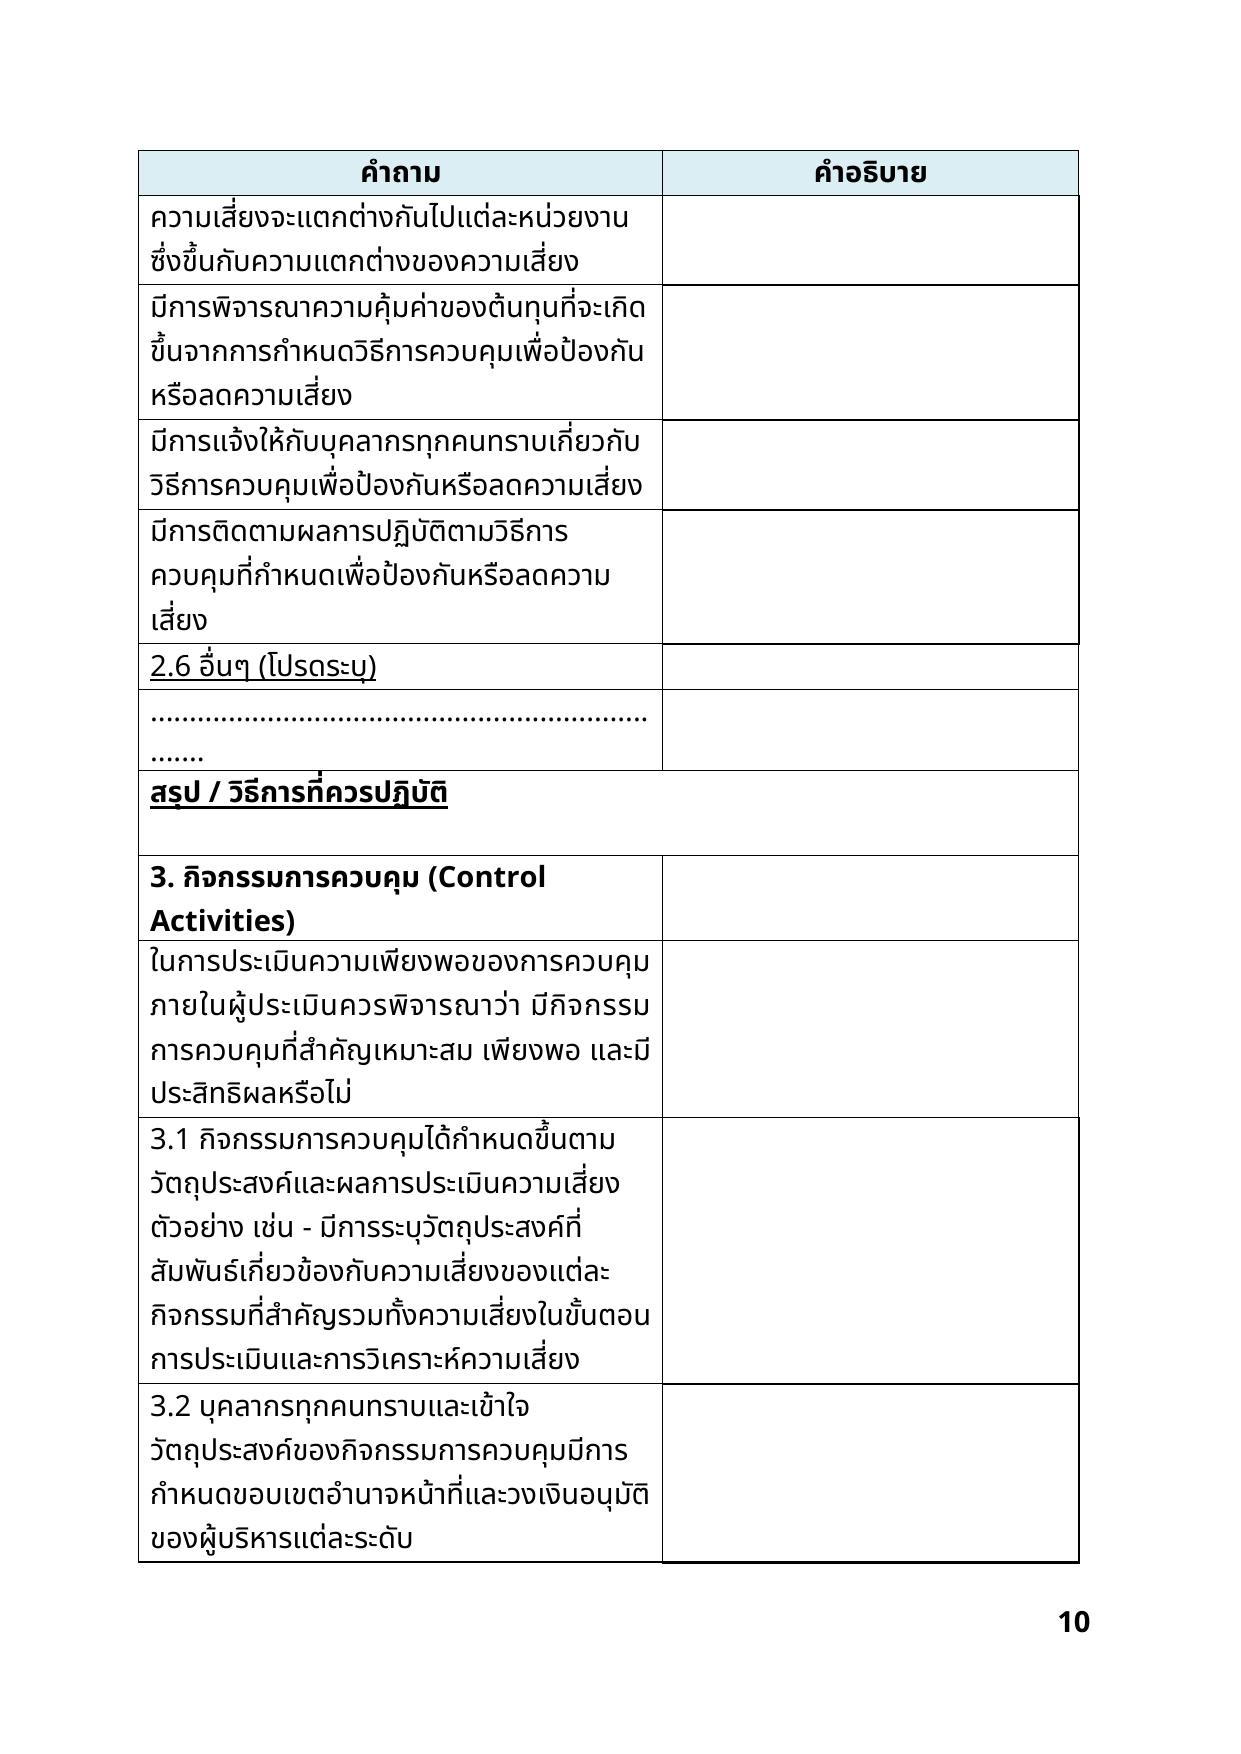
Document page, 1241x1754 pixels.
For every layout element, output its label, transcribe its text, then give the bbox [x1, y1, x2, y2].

table_cell [663, 421, 1078, 509]
table_cell [663, 511, 1078, 643]
table_cell 3.2 บุคลากรทุกคนทราบและเข้าใจวัตถุประสงค์ของกิจกรรมการควบคุมมีการกำหนดขอบเขตอำนาจหน้าที่และวงเงินอนุมัติของผู้บริหารแต่ละระดับ [139, 1384, 662, 1561]
table_cell 3. กิจกรรมการควบคุม (Control Activities) [139, 856, 662, 940]
table_cell มีการพิจารณาความคุ้มค่าของต้นทุนที่จะเกิดขึ้นจากการกำหนดวิธีการควบคุมเพื่อป้องกันหรือลดความเสี่ยง [139, 285, 662, 418]
table_cell มีการแจ้งให้กับบุคลากรทุกคนทราบเกี่ยวกับวิธีการควบคุมเพื่อป้องกันหรือลดความเสี่ยง [139, 420, 662, 509]
table_cell [663, 1385, 1078, 1561]
table_cell 3.1 กิจกรรมการควบคุมได้กำหนดขึ้นตามวัตถุประสงค์และผลการประเมินความเสี่ยง ตัวอย่าง เช่น - มีการระบุวัตถุประสงค์ที่สัมพันธ์เกี่ยวข้องกับความเสี่ยงของแต่ละกิจกรรมที่สำคัญรวมทั้งความเสี่ยงในขั้นตอนการประเมินและการวิเคราะห์ความเสี่ยง [139, 1118, 662, 1383]
table_header คำอธิบาย [663, 151, 1078, 195]
table_cell [663, 1118, 1078, 1383]
table_cell 2.6 อื่นๆ (โปรดระบุ) [139, 644, 662, 689]
table_cell สรุป / วิธีการที่ควรปฏิบัติ [139, 771, 1078, 855]
table_cell [663, 856, 1078, 940]
table_cell ....................................................................... [139, 690, 662, 770]
table_cell ในการประเมินความเพียงพอของการควบคุมภายในผู้ประเมินควรพิจารณาว่า มีกิจกรรมการควบคุมที่สำคัญเหมาะสม เพียงพอ และมีประสิทธิผลหรือไม่ [139, 941, 662, 1117]
table_cell [663, 286, 1078, 418]
table_cell [663, 196, 1078, 284]
table_cell [663, 690, 1078, 770]
table_cell [663, 941, 1078, 1117]
table_cell มีการติดตามผลการปฏิบัติตามวิธีการควบคุมที่กำหนดเพื่อป้องกันหรือลดความเสี่ยง [139, 510, 662, 643]
table_cell [663, 645, 1078, 689]
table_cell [139, 196, 662, 284]
table_header คำถาม [139, 151, 662, 195]
